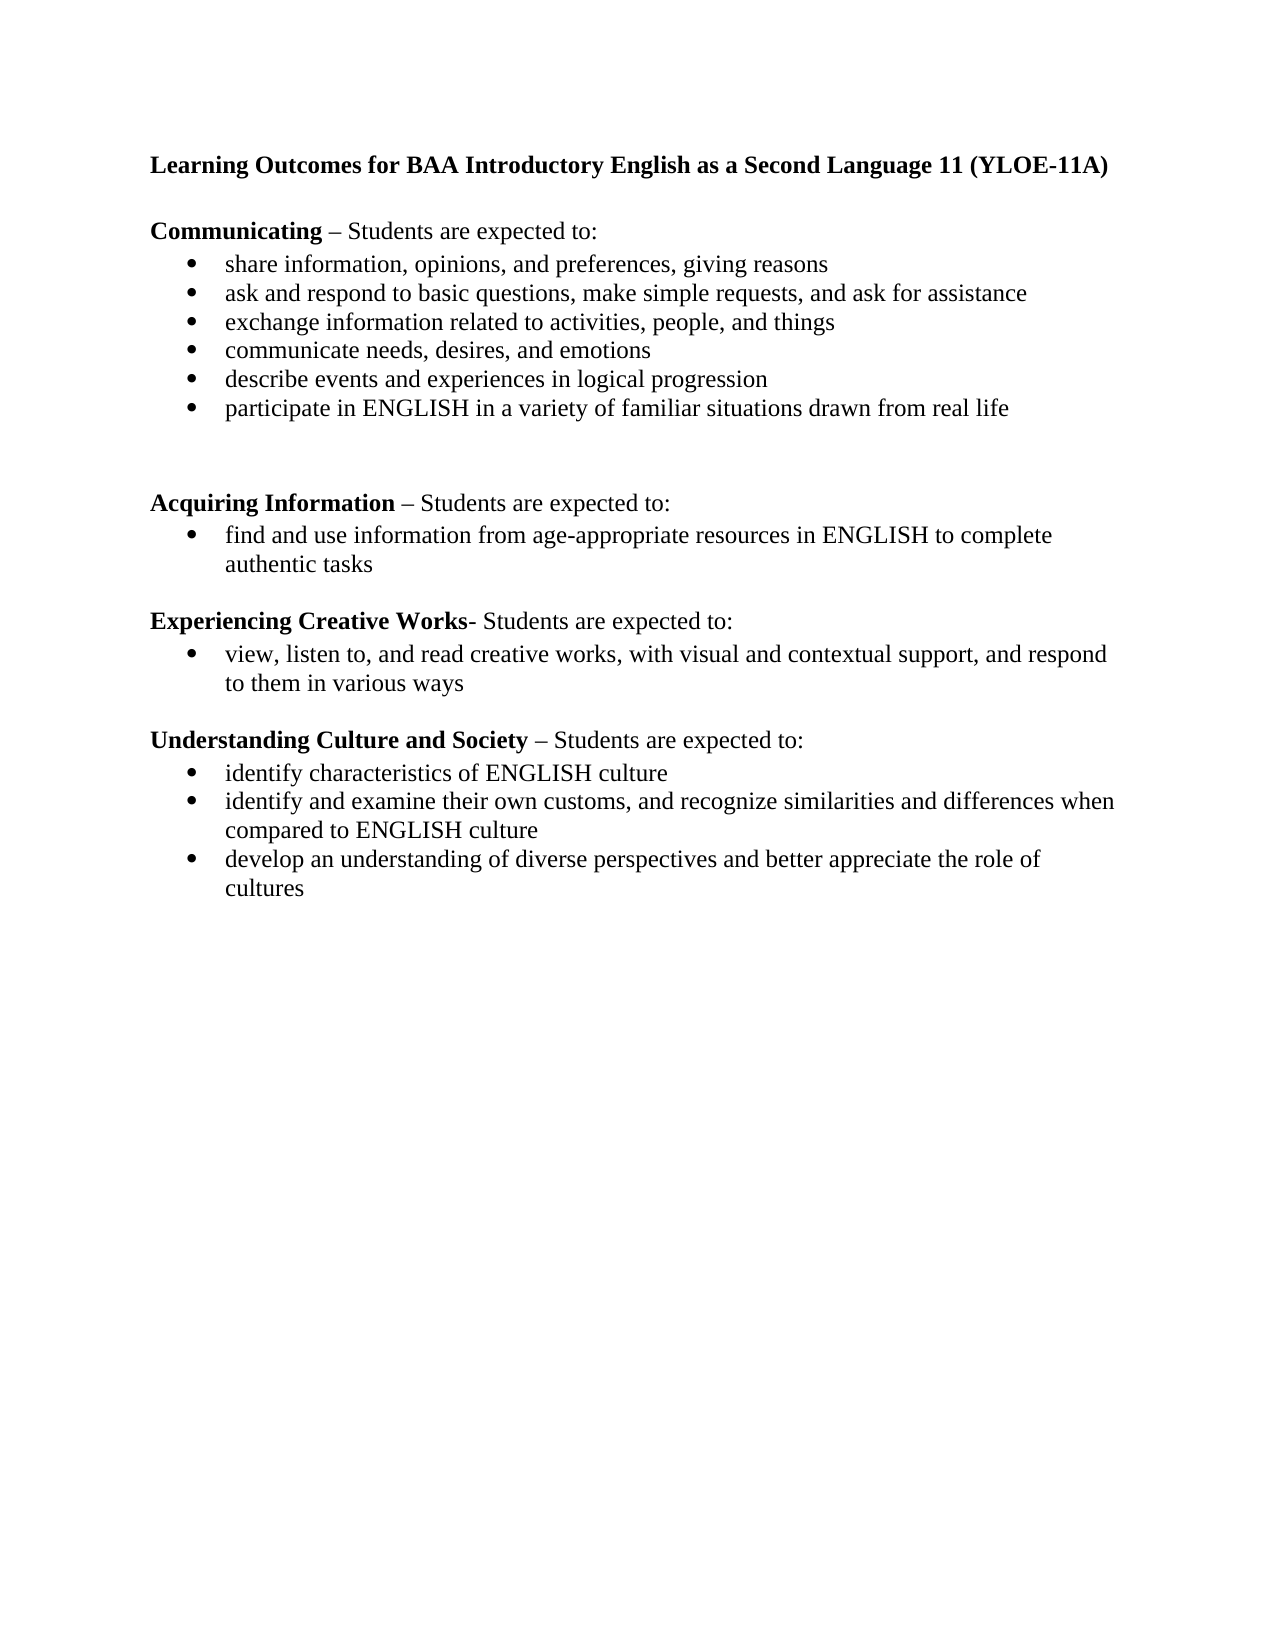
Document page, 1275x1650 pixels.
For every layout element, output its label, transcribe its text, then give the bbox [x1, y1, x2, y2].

list describe events and experiences in logical progression [187, 364, 1125, 393]
text Acquiring Information – Students are expected to: [150, 488, 1125, 516]
list develop an understanding of diverse perspectives and better appreciate the role of cultures [187, 844, 1125, 929]
list communicate needs, desires, and emotions [187, 335, 1125, 364]
list view, listen to, and read creative works, with visual and contextual support, and respond to them in various ways [187, 639, 1125, 725]
text Experiencing Creative Works- Students are expected to: [150, 606, 1125, 635]
list Learning Outcomes for BAA Introductory English as a Second Language 11 (YLOE-11A) [150, 150, 1125, 179]
list find and use information from age-appropriate resources in ENGLISH to complete authentic tasks [187, 521, 1125, 606]
list participate in ENGLISH in a variety of familiar situations drawn from real life [187, 393, 1125, 422]
list ask and respond to basic questions, make simple requests, and ask for assistance [187, 278, 1125, 307]
list exchange information related to activities, people, and things [187, 307, 1125, 335]
list identify and examine their own customs, and recognize similarities and differences when compared to ENGLISH culture [187, 786, 1125, 844]
list identify characteristics of ENGLISH culture [187, 758, 1125, 786]
list Communicating – Students are expected to: [150, 183, 1125, 245]
list share information, opinions, and preferences, giving reasons [187, 249, 1125, 278]
text Understanding Culture and Society – Students are expected to: [150, 725, 1125, 753]
